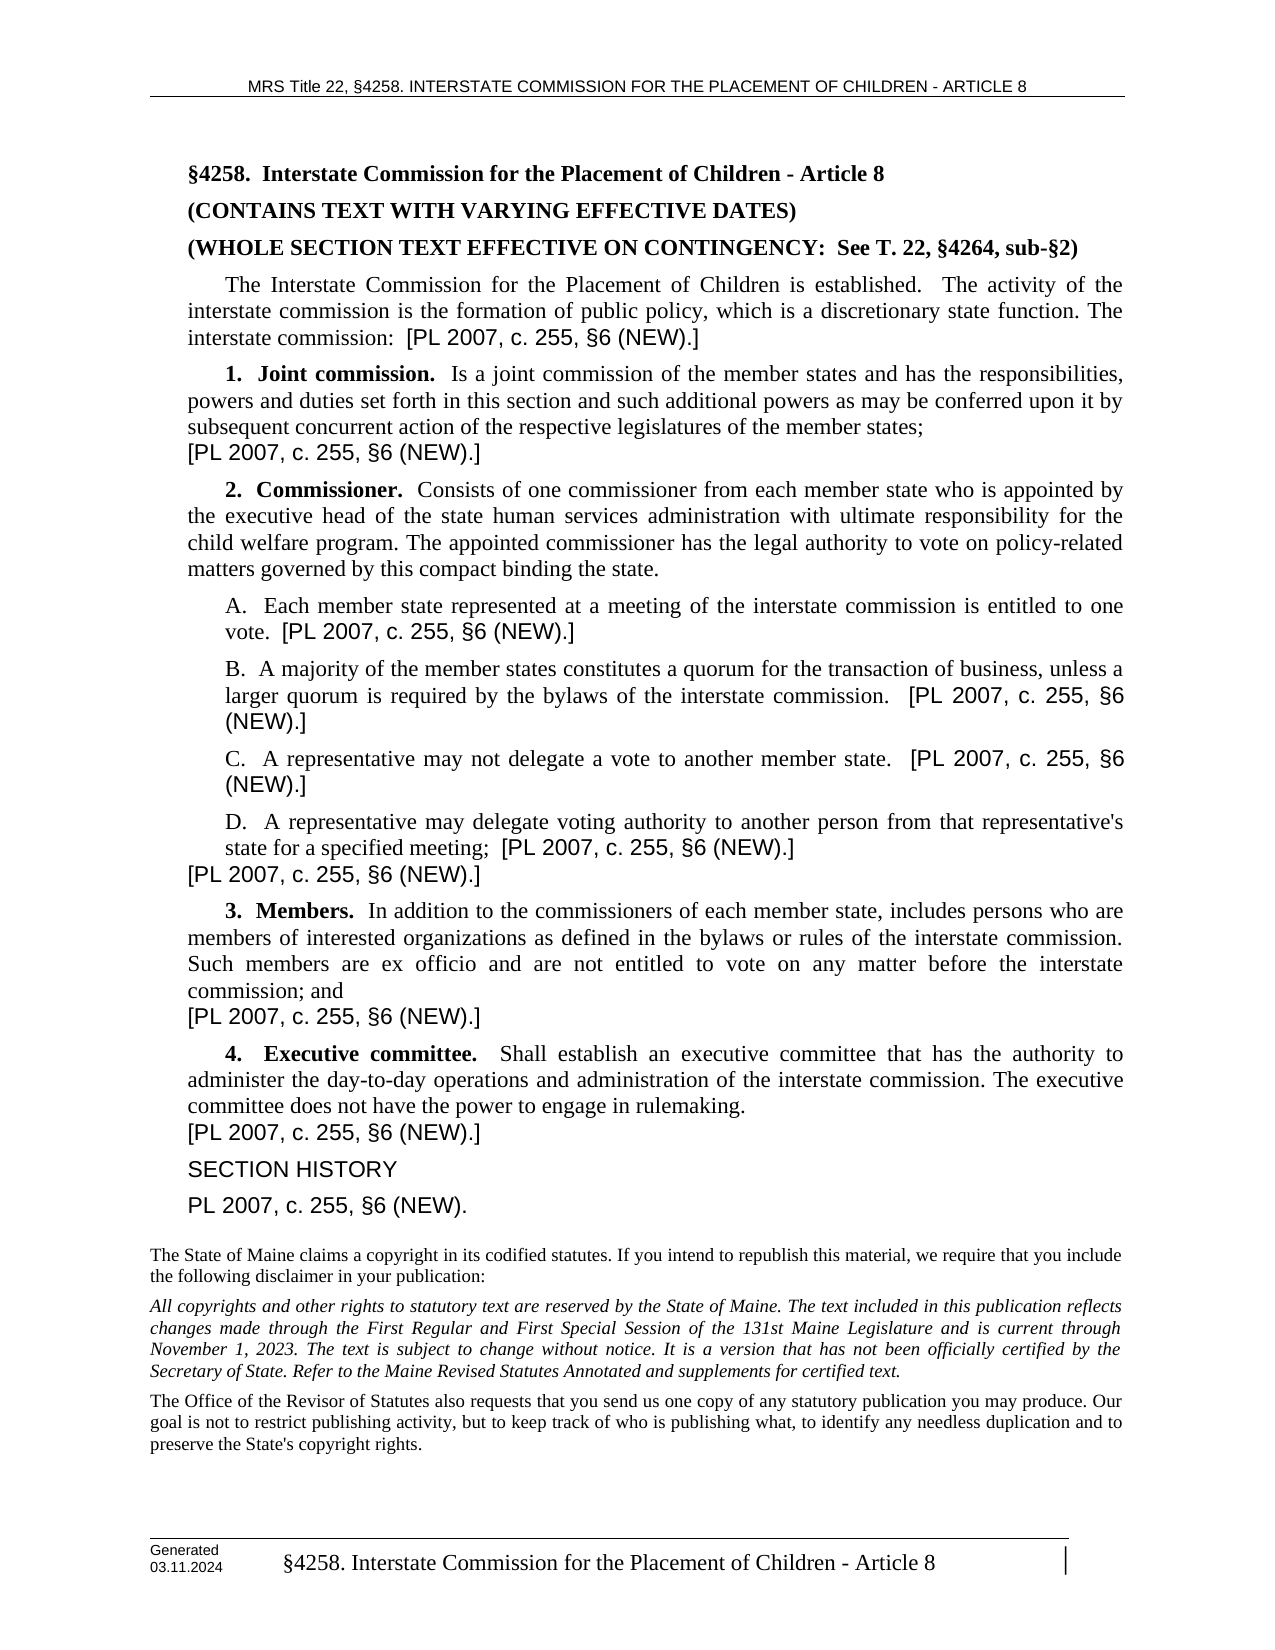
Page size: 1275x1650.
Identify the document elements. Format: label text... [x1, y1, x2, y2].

text 3. Members. In addition to the commissioners of each member state, includes persons who are members of interested organizations as defined in the bylaws or rules of the interstate commission. Such members are ex officio and are not entitled to vote on any matter before the interstate commission; and [187, 898, 1125, 1003]
text A. Each member state represented at a meeting of the interstate commission is entitled to one vote. [PL 2007, c. 255, §6 (NEW).] [225, 592, 1125, 645]
text C. A representative may not delegate a vote to another member state. [PL 2007, c. 255, §6 (NEW).] [225, 745, 1125, 798]
text [PL 2007, c. 255, §6 (NEW).] [187, 439, 1125, 466]
text [PL 2007, c. 255, §6 (NEW).] [187, 1003, 1125, 1029]
text All copyrights and other rights to statutory text are reserved by the State of Maine. The text included in this publication reflects changes made through the First Regular and First Special Session of the 131st Maine Legislature and is current through November 1, 2023 . The text is subject to change without notice. It is a version that has not been officially certified by the Secretary of State. Refer to the Maine Revised Statutes Annotated and supplements for certified text. [150, 1295, 1125, 1381]
text (CONTAINS TEXT WITH VARYING EFFECTIVE DATES) [187, 197, 1125, 223]
text [PL 2007, c. 255, §6 (NEW).] [187, 1119, 1125, 1145]
text §4258. Interstate Commission for the Placement of Children - Article 8 [187, 160, 1125, 187]
text The Interstate Commission for the Placement of Children is established. The activity of the interstate commission is the formation of public policy, which is a discretionary state function. The interstate commission: [PL 2007, c. 255, §6 (NEW).] [187, 271, 1125, 350]
text SECTION HISTORY [187, 1156, 1125, 1182]
text The Office of the Revisor of Statutes also requests that you send us one copy of any statutory publication you may produce. Our goal is not to restrict publishing activity, but to keep track of who is publishing what, to identify any needless duplication and to preserve the State's copyright rights. [150, 1390, 1125, 1454]
text PL 2007, c. 255, §6 (NEW). [187, 1192, 1125, 1219]
text 1. Joint commission. Is a joint commission of the member states and has the responsibilities, powers and duties set forth in this section and such additional powers as may be conferred upon it by subsequent concurrent action of the respective legislatures of the member states; [187, 360, 1125, 439]
text The State of Maine claims a copyright in its codified statutes. If you intend to republish this material, we require that you include the following disclaimer in your publication: [150, 1244, 1125, 1287]
text [PL 2007, c. 255, §6 (NEW).] [187, 861, 1125, 887]
text (WHOLE SECTION TEXT EFFECTIVE ON CONTINGENCY: See T. 22, §4264, sub-§2) [187, 234, 1125, 260]
text 4. Executive committee. Shall establish an executive committee that has the authority to administer the day-to-day operations and administration of the interstate commission. The executive committee does not have the power to engage in rulemaking. [187, 1040, 1125, 1119]
text D. A representative may delegate voting authority to another person from that representative's state for a specified meeting; [PL 2007, c. 255, §6 (NEW).] [225, 808, 1125, 861]
text 2. Commissioner. Consists of one commissioner from each member state who is appointed by the executive head of the state human services administration with ultimate responsibility for the child welfare program. The appointed commissioner has the legal authority to vote on policy-related matters governed by this compact binding the state. [187, 476, 1125, 582]
text B. A majority of the member states constitutes a quorum for the transaction of business, unless a larger quorum is required by the bylaws of the interstate commission. [PL 2007, c. 255, §6 (NEW).] [225, 655, 1125, 734]
